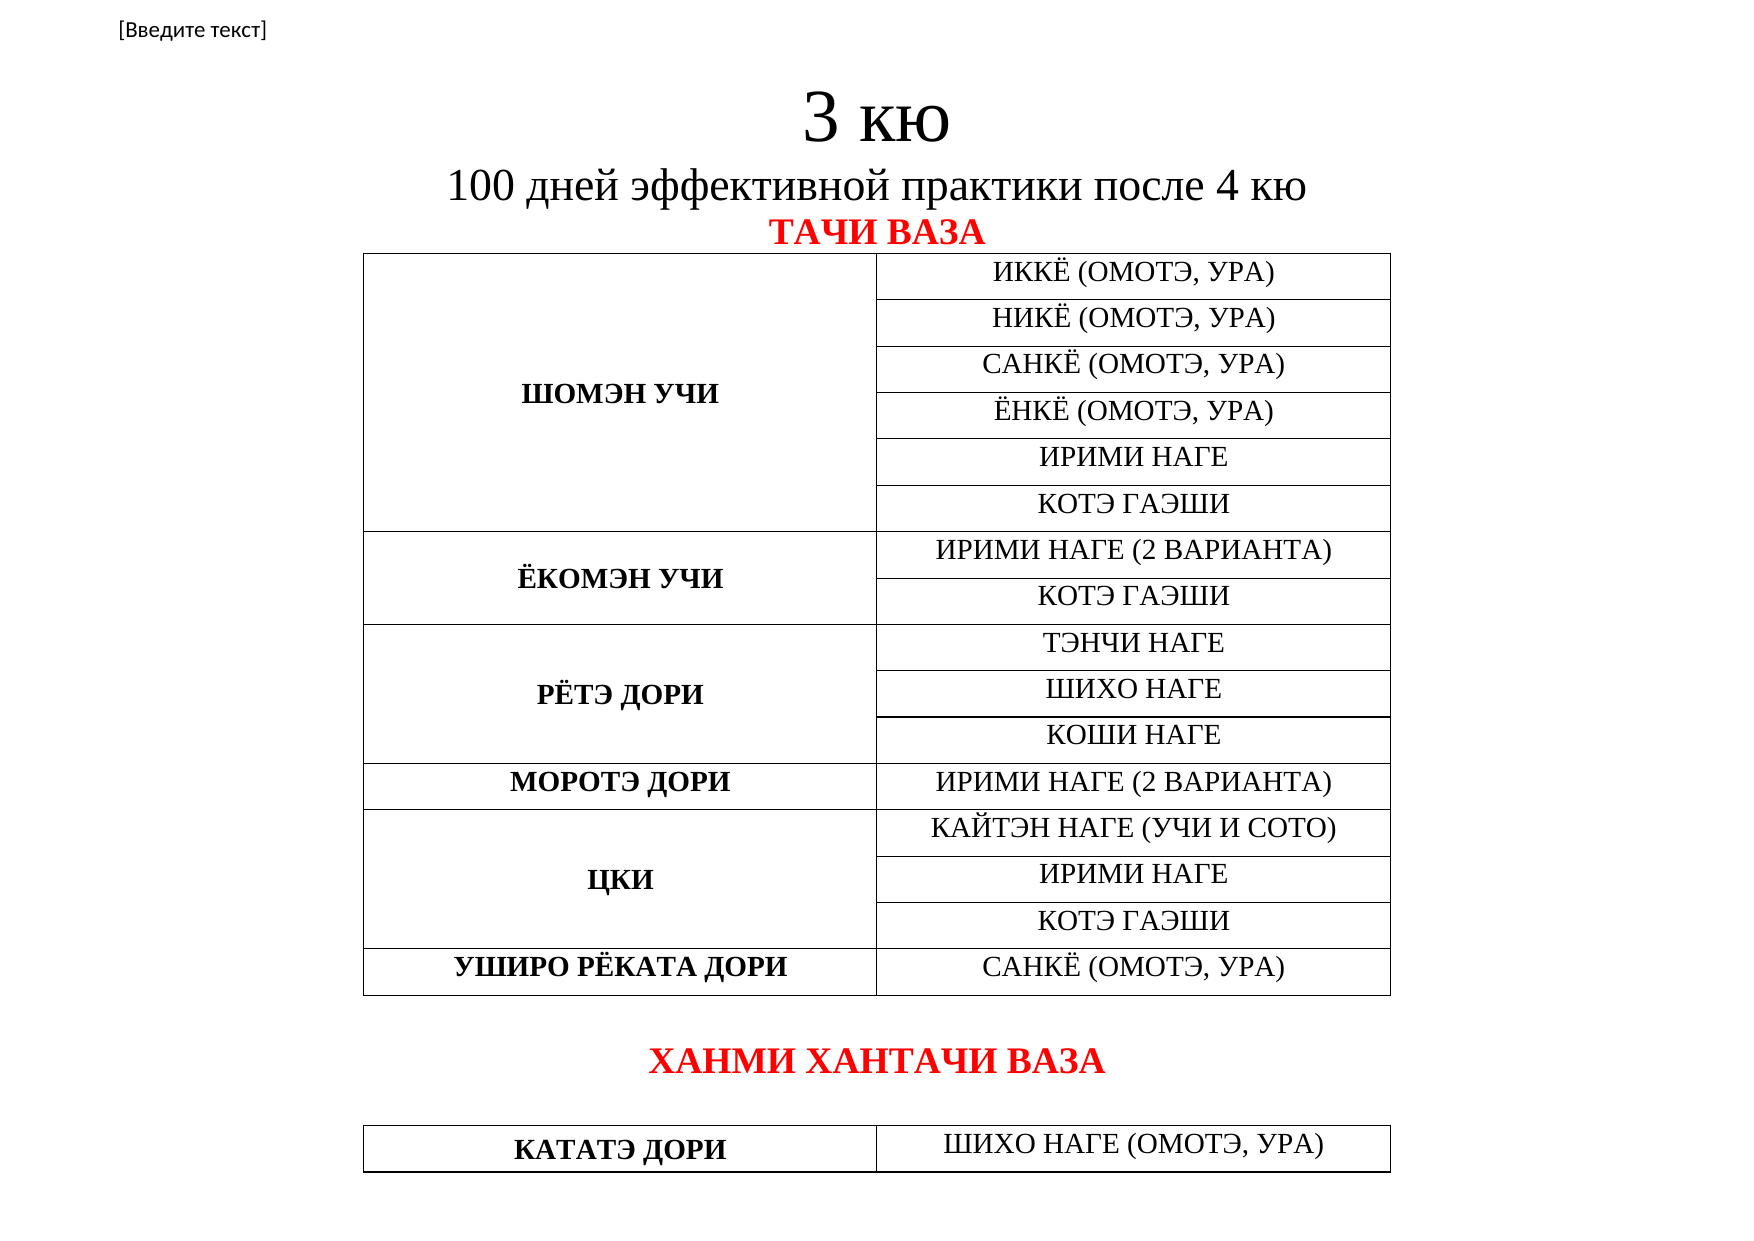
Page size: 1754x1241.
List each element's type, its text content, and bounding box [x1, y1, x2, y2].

table_cell ШИХО НАГЕ [877, 671, 1390, 716]
text ТАЧИ ВАЗА [118, 210, 1636, 253]
table_cell КАЙТЭН НАГЕ (УЧИ И СОТО) [877, 810, 1390, 856]
table_cell ИРИМИ НАГЕ [877, 857, 1390, 902]
table_header ШОМЭН УЧИ [364, 254, 876, 531]
table_cell НИКЁ (ОМОТЭ, УРА) [877, 300, 1390, 346]
table_cell УШИРО РЁКАТА ДОРИ [364, 949, 876, 994]
table_cell РЁТЭ ДОРИ [364, 625, 876, 763]
table_cell ИРИМИ НАГЕ [877, 439, 1390, 485]
table_cell ЦКИ [364, 810, 876, 948]
table_cell ИРИМИ НАГЕ (2 ВАРИАНТА) [877, 532, 1390, 577]
table_cell КОТЭ ГАЭШИ [877, 486, 1390, 531]
table_cell МОРОТЭ ДОРИ [364, 764, 876, 809]
table_cell САНКЁ (ОМОТЭ, УРА) [877, 949, 1390, 994]
text ХАНМИ ХАНТАЧИ ВАЗА [118, 1039, 1636, 1082]
table_cell КОТЭ ГАЭШИ [877, 903, 1390, 948]
text 100 дней эффективной практики после 4 кю [118, 157, 1636, 210]
table_header КАТАТЭ ДОРИ [364, 1126, 876, 1171]
text 3 кю [118, 71, 1636, 157]
table_cell КОТЭ ГАЭШИ [877, 579, 1390, 624]
table_cell ЁНКЁ (ОМОТЭ, УРА) [877, 393, 1390, 438]
table_cell ЁКОМЭН УЧИ [364, 532, 876, 624]
table_header ШИХО НАГЕ (ОМОТЭ, УРА) [877, 1126, 1390, 1171]
table_cell ТЭНЧИ НАГЕ [877, 625, 1390, 670]
table_cell ИРИМИ НАГЕ (2 ВАРИАНТА) [877, 764, 1390, 809]
table_cell КОШИ НАГЕ [877, 718, 1390, 763]
table_header ИККЁ (ОМОТЭ, УРА) [877, 254, 1390, 299]
table_cell САНКЁ (ОМОТЭ, УРА) [877, 347, 1390, 392]
